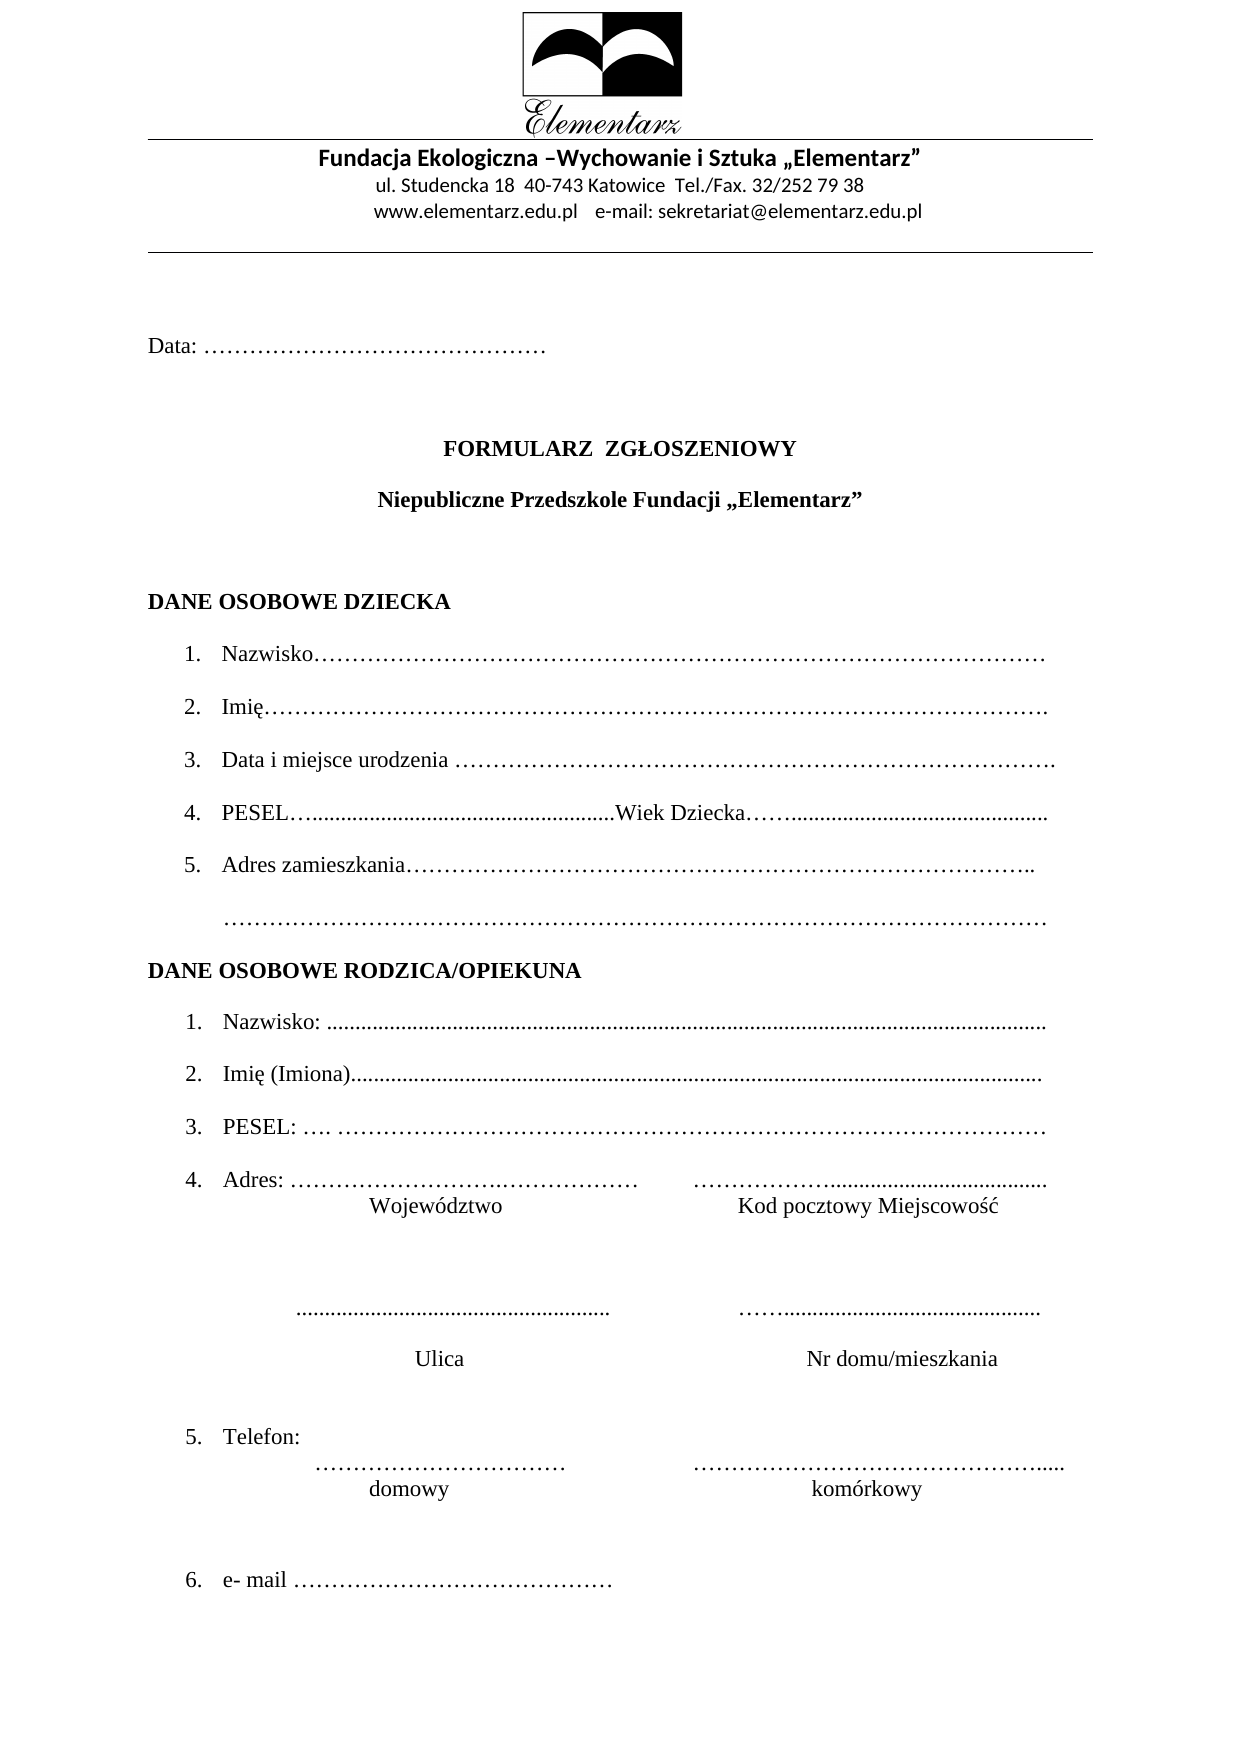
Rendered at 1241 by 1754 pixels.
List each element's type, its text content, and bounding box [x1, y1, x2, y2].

list Nazwisko…………………………………………………………………………………… [184, 640, 1093, 667]
list PESEL….....................................................Wiek Dziecka……............................................. [184, 798, 1093, 825]
text Niepubliczne Przedszkole Fundacji „Elementarz” [148, 486, 1093, 512]
list Telefon: …………………………… ………………………………………..... [185, 1423, 1093, 1475]
list Adres: ……………………….……………… ………………...................................... [185, 1166, 1093, 1192]
text ……………………………………………………………………………………………… [223, 904, 1093, 930]
text FORMULARZ ZGŁOSZENIOWY [148, 434, 1093, 461]
list Nazwisko: .............................................................................................................................. [185, 1008, 1093, 1034]
list Imię (Imiona)......................................................................................................................... [185, 1060, 1093, 1087]
list PESEL: …. ………………………………………………………………………………… [185, 1113, 1093, 1139]
list Data i miejsce urodzenia ……………………………………………………………………. [184, 746, 1093, 772]
text Ulica Nr domu/mieszkania [295, 1345, 1093, 1372]
text ....................................................... ……............................................. [221, 1294, 1093, 1321]
text domowy komórkowy [295, 1475, 1093, 1502]
text DANE OSOBOWE DZIECKA [148, 588, 1093, 614]
list Imię…………………………………………………………………………………………. [184, 693, 1093, 719]
text Data: ……………………………………… [148, 332, 1093, 359]
text DANE OSOBOWE RODZICA/OPIEKUNA [148, 957, 1093, 983]
picture [520, 12, 683, 138]
list Adres zamieszkania……………………………………………………………………….. [184, 851, 1093, 878]
text Województwo Kod pocztowy Miejscowość [148, 1192, 1093, 1218]
list e- mail …………………………………… [185, 1566, 1093, 1592]
